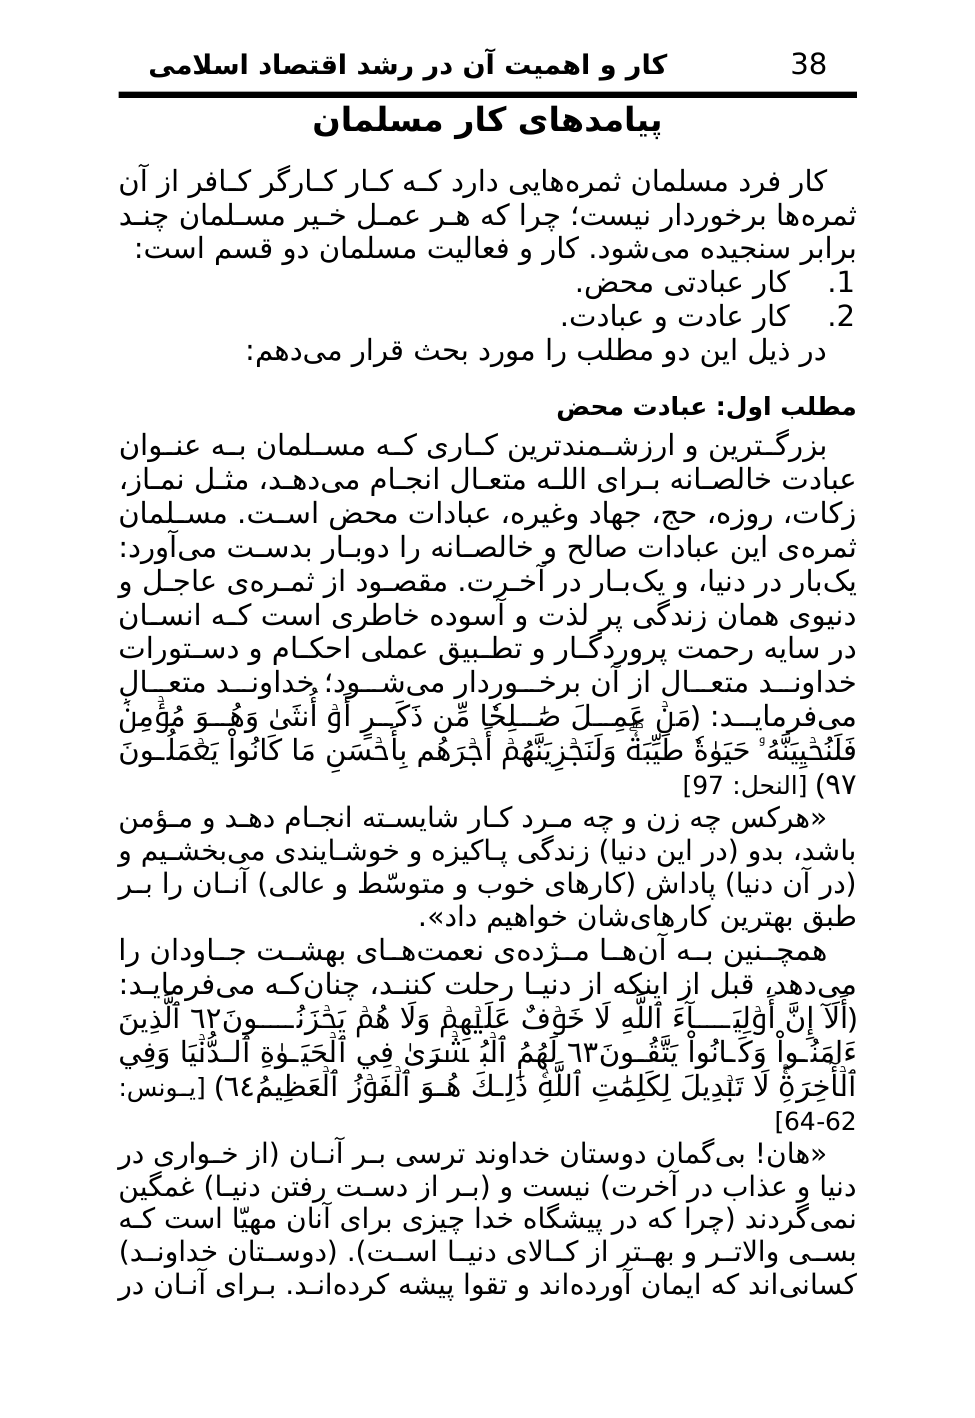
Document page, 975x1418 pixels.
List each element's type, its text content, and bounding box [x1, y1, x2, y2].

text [118, 1137, 857, 1301]
text «هرکس چه زن و چه مرد کار شایسته انجام دهد و مؤمن باشد، بدو (در این دنیا) زندگی پاکیزه و خوشایندی می‌بخشیم و (در آن دنیا) پاداش (کارهای خوب و متوسّط و عالی) آنان را بر طبق بهترین کارهای‌شان خواهیم داد». [118, 802, 857, 934]
text در ذیل این دو مطلب را مورد بحث قرار می‌دهم: [118, 334, 857, 368]
text پیامدهای کار مسلمان [118, 100, 857, 139]
text بزرگترین و ارزشمند‌ترین کاری که مسلمان به عنوان عبادت خالصانه برای الله متعال انجام می‌دهد، مثل نماز، زکات، روزه، حج، جهاد وغیره، عبادات محض است. مسلمان ثمره‌ی این عبادات صالح و خالصانه را دوبار بدست می‌آورد‌: یک‌بار در دنیا، و یک‌بار در آخرت. مقصود از ثمره‌ی عاجل و دنیوی همان زندگی پر لذت و آسوده خاطری است که انسان در سایه رحمت پروردگار و تطبیق عملی احکام و دستورات خداوند متعال از آن برخوردار می‌شود؛ خداوند متعال می‌فرماید: ﴿مَنۡ عَمِلَ صَٰلِحٗا مِّن ذَكَرٍ أَوۡ أُنثَىٰ وَهُوَ مُؤۡمِنٞ فَلَنُحۡيِيَنَّهُۥ حَيَوٰةٗ طَيِّبَةٗۖ وَلَنَجۡزِيَنَّهُمۡ أَجۡرَهُم بِأَحۡسَنِ مَا كَانُواْ يَعۡمَلُونَ٩٧﴾ [النحل: 97] [118, 428, 857, 802]
text کار فرد مسلمان ثمره‌هایی دارد که کار کارگر کافر از آن ثمره‌ها برخوردار نیست؛ چرا که هر عمل خیر مسلمان چند برابر سنجیده می‌شود. کار و فعالیت مسلمان دو قسم است: [118, 164, 857, 266]
text همچنین به آن‌ها مژده‌ی نعمت‌های بهشت جاودان را می‌دهد، قبل از اینکه از دنیا رحلت کنند، چنان‌که می‌فرماید: ﴿أَلَآ إِنَّ أَوۡلِيَآءَ ٱللَّهِ لَا خَوۡفٌ عَلَيۡهِمۡ وَلَا هُمۡ يَحۡزَنُونَ٦٢ ٱلَّذِينَ ءَامَنُواْ وَكَانُواْ يَتَّقُونَ٦٣ لَهُمُ ٱلۡبُشۡرَىٰ فِي ٱلۡحَيَوٰةِ ٱلدُّنۡيَا وَفِي ٱلۡأٓخِرَةِۚ لَا تَبۡدِيلَ لِكَلِمَٰتِ ٱللَّهِۚ ذَٰلِكَ هُوَ ٱلۡفَوۡزُ ٱلۡعَظِيمُ٦٤﴾ [يونس: 62-64] [118, 934, 857, 1137]
text مطلب اول: عبادت محض [118, 393, 857, 422]
list کار عبادتی محض. [118, 266, 827, 300]
list کار عادت و عبادت. [118, 300, 827, 334]
